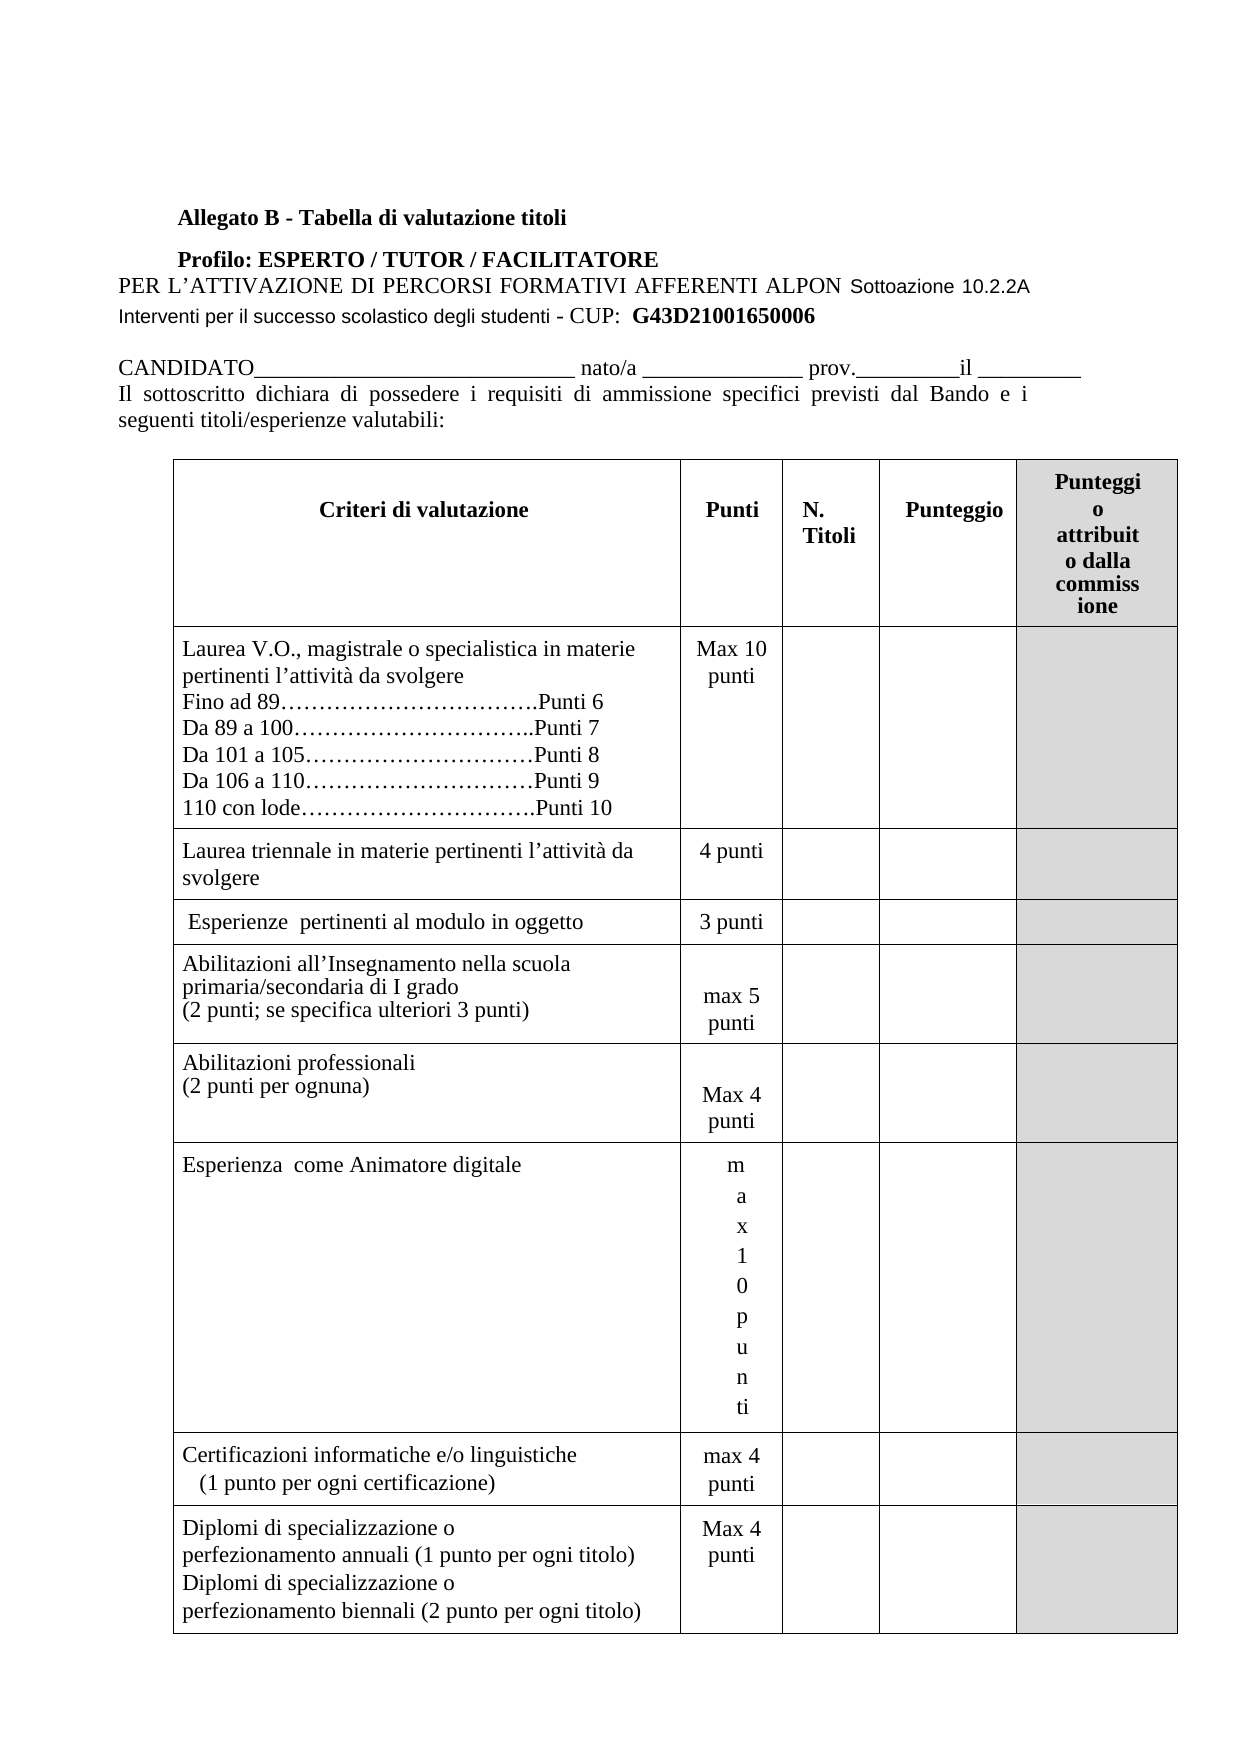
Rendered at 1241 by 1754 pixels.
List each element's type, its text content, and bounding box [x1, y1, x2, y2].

table_cell [880, 1506, 1016, 1633]
text PER L’ATTIVAZIONE DI PERCORSI FORMATIVI AFFERENTI ALPON Sottoazione 10.2.2A Interventi per il successo scolastico degli studenti - CUP: G43D21001650006 [118, 272, 1030, 329]
table_cell [1017, 829, 1177, 899]
table_header N. Titoli [783, 460, 879, 626]
table_cell [1017, 945, 1177, 1043]
table_header Criteri di valutazione [174, 460, 680, 626]
table_cell [783, 1433, 879, 1504]
table_cell [880, 900, 1016, 944]
table_cell [783, 945, 879, 1043]
table_cell Laurea V.O., magistrale o specialistica in materie pertinenti l’attività da svolgere Fino ad 89…………………………….Punti 6 Da 89 a 100…………………………..Punti 7 Da 101 a 105…………………………Punti 8 Da 106 a 110…………………………Punti 9 110 con lode………………………….Punti 10 [174, 627, 680, 828]
table_cell [783, 627, 879, 828]
table_cell Esperienza come Animatore digitale [174, 1143, 680, 1432]
table_cell [880, 829, 1016, 899]
table_cell Certificazioni informatiche e/o linguistiche (1 punto per ogni certificazione) [174, 1433, 680, 1504]
text Profilo: ESPERTO / TUTOR / FACILITATORE [177, 246, 1122, 272]
table_cell Max 10 punti [681, 627, 782, 828]
text Allegato B - Tabella di valutazione titoli [177, 204, 1122, 231]
table_cell [783, 829, 879, 899]
table_cell 3 punti [681, 900, 782, 944]
table_cell [783, 1143, 879, 1432]
table_cell [880, 1143, 1016, 1432]
table_header Punti [681, 460, 782, 626]
table_cell 4 punti [681, 829, 782, 899]
text Il sottoscritto dichiara di possedere i requisiti di ammissione specifici previsti dal Bando e i seguenti titoli/esperienze valutabili: [118, 380, 1030, 433]
table_cell Max 4 punti [681, 1044, 782, 1142]
table_cell [880, 945, 1016, 1043]
table_cell [1017, 1143, 1177, 1432]
table_cell [1017, 1506, 1177, 1633]
table_cell Laurea triennale in materie pertinenti l’attività da svolgere [174, 829, 680, 899]
table_cell max 4 punti [681, 1433, 782, 1504]
table_cell [783, 900, 879, 944]
table_cell Abilitazioni all’Insegnamento nella scuola primaria/secondaria di I grado (2 punti; se specifica ulteriori 3 punti) [174, 945, 680, 1043]
table_cell [1017, 1433, 1177, 1504]
table_cell [783, 1506, 879, 1633]
table_cell [880, 1433, 1016, 1504]
table_cell [1017, 900, 1177, 944]
text CANDIDATO____________________________ nato/a ______________ prov._________il _________ [118, 353, 1122, 380]
table_cell max 10 punti [681, 1143, 782, 1432]
table_cell Diplomi di specializzazione o perfezionamento annuali (1 punto per ogni titolo) Diplomi di specializzazione o perfezionamento biennali (2 punto per ogni titolo) [174, 1506, 680, 1633]
table_cell [880, 1044, 1016, 1142]
table_cell [1017, 627, 1177, 828]
table_cell Max 4 punti [681, 1506, 782, 1633]
table_header Punteggio [880, 460, 1016, 626]
table_cell [783, 1044, 879, 1142]
table_header Punteggio attribuito dalla commissione [1017, 460, 1177, 626]
table_cell Abilitazioni professionali (2 punti per ognuna) [174, 1044, 680, 1142]
table_cell Esperienze pertinenti al modulo in oggetto [174, 900, 680, 944]
table_cell [880, 627, 1016, 828]
table_cell [1017, 1044, 1177, 1142]
table_cell max 5 punti [681, 945, 782, 1043]
